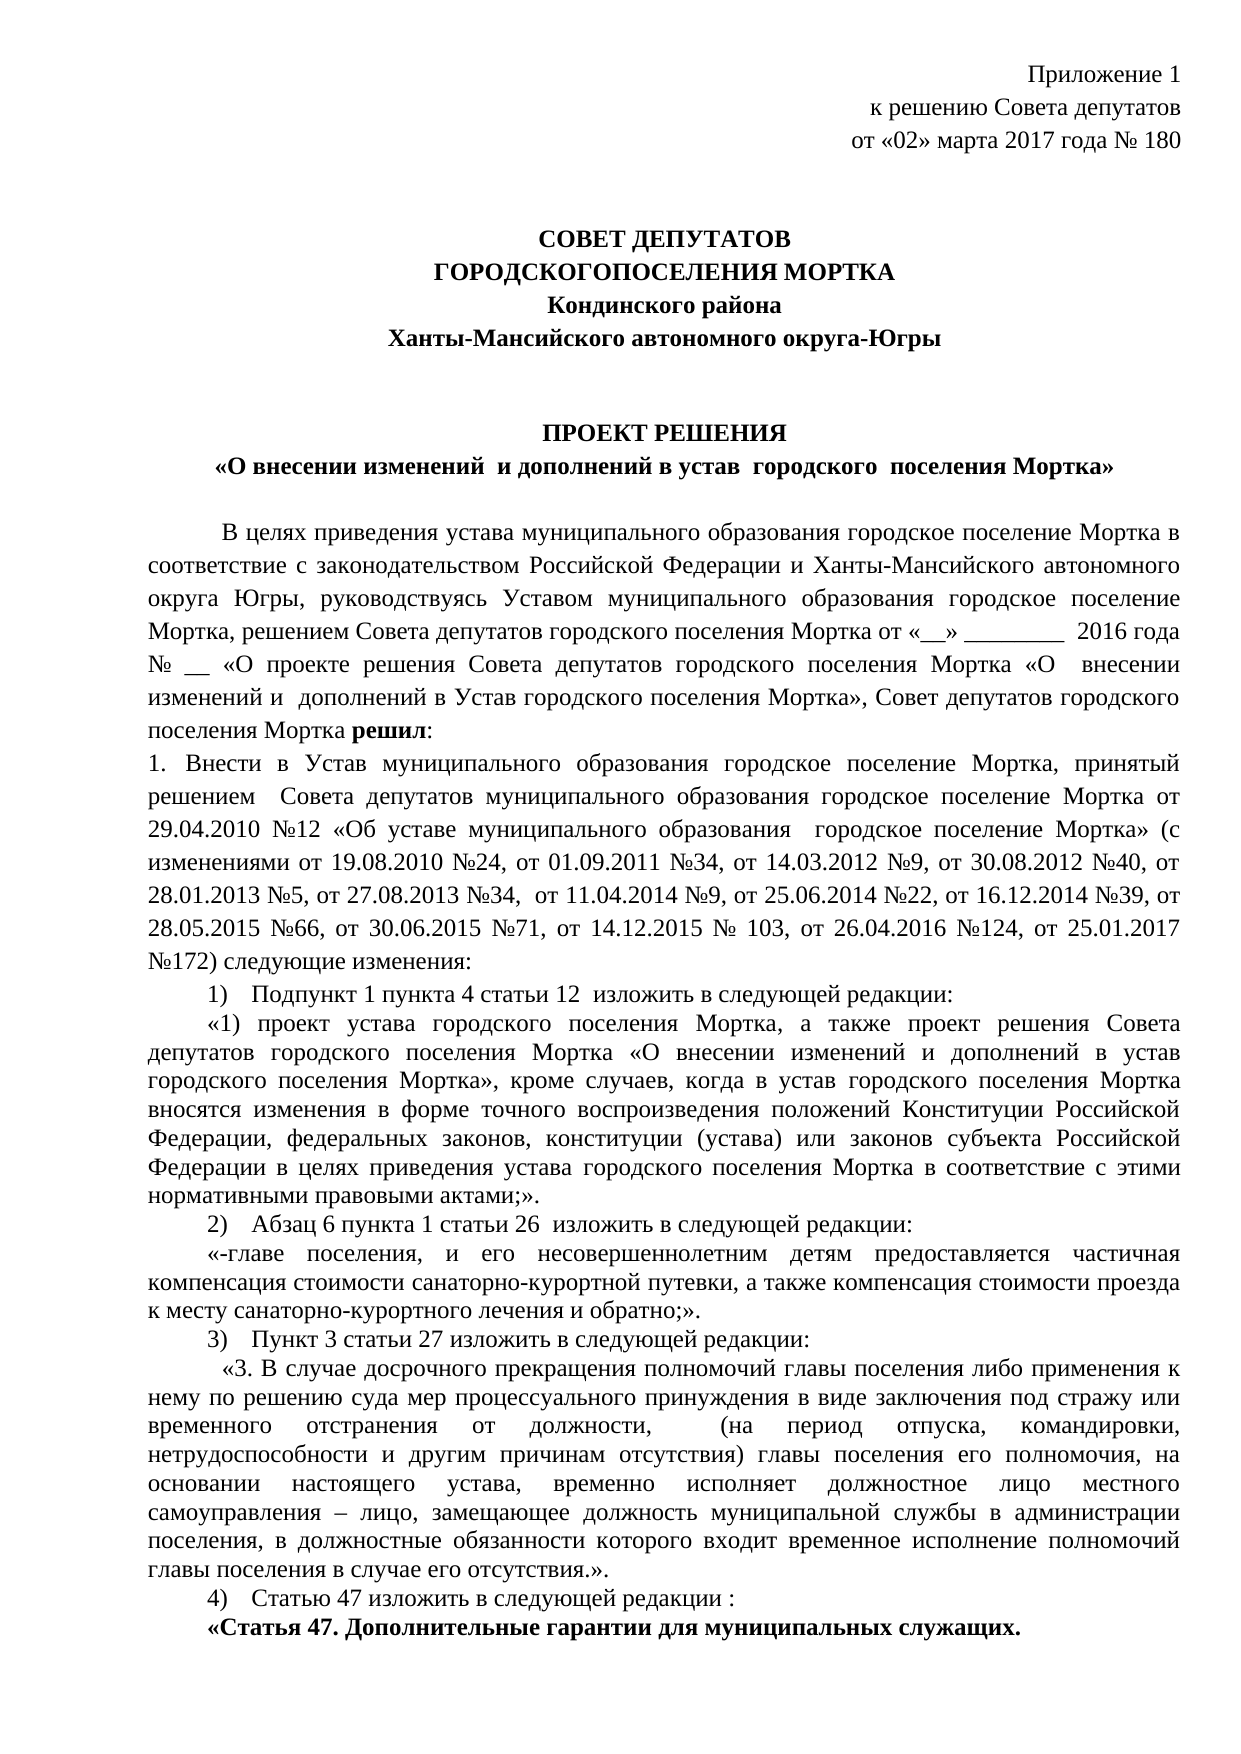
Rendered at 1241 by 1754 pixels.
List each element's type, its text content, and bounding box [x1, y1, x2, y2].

text В целях приведения устава муниципального образования городское поселение Мортка в соответствие с законодательством Российской Федерации и Ханты-Мансийского автономного округа Югры, руководствуясь Уставом муниципального образования городское поселение Мортка, решением Совета депутатов городского поселения Мортка от «__» ________ 2016 года № __ «О проекте решения Совета депутатов городского поселения Мортка «О внесении изменений и дополнений в Устав городского поселения Мортка», Совет депутатов городского поселения Мортка решил: [148, 517, 1181, 744]
list Статью 47 изложить в следующей редакции : [148, 1583, 1181, 1612]
text «1) проект устава городского поселения Мортка, а также проект решения Совета депутатов городского поселения Мортка «О внесении изменений и дополнений в устав городского поселения Мортка», кроме случаев, когда в устав городского поселения Мортка вносятся изменения в форме точного воспроизведения положений Конституции Российской Федерации, федеральных законов, конституции (устава) или законов субъекта Российской Федерации в целях приведения устава городского поселения Мортка в соответствие с этими нормативными правовыми актами;». [148, 1008, 1181, 1209]
text «О внесении изменений и дополнений в устав городского поселения Мортка» [148, 451, 1181, 480]
text Ханты-Мансийского автономного округа-Югры [148, 323, 1181, 352]
text СОВЕТ ДЕПУТАТОВ [148, 224, 1181, 253]
list Подпункт 1 пункта 4 статьи 12 изложить в следующей редакции: [148, 979, 1181, 1008]
text ГОРОДСКОГОПОСЕЛЕНИЯ МОРТКА [148, 257, 1181, 286]
text Приложение 1 [148, 59, 1181, 88]
list Пункт 3 статьи 27 изложить в следующей редакции: [148, 1324, 1181, 1353]
text от «02» марта 2017 года № 180 [148, 125, 1181, 154]
text к решению Совета депутатов [148, 92, 1181, 121]
list Абзац 6 пункта 1 статьи 26 изложить в следующей редакции: [148, 1209, 1181, 1238]
list Внести в Устав муниципального образования городское поселение Мортка, принятый решением Совета депутатов муниципального образования городское поселение Мортка от 29.04.2010 №12 «Об уставе муниципального образования городское поселение Мортка» (с изменениями от 19.08.2010 №24, от 01.09.2011 №34, от 14.03.2012 №9, от 30.08.2012 №40, от 28.01.2013 №5, от 27.08.2013 №34, от 11.04.2014 №9, от 25.06.2014 №22, от 16.12.2014 №39, от 28.05.2015 №66, от 30.06.2015 №71, от 14.12.2015 № 103, от 26.04.2016 №124, от 25.01.2017 №172) следующие изменения: [148, 748, 1181, 975]
text «-главе поселения, и его несовершеннолетним детям предоставляется частичная компенсация стоимости санаторно-курортной путевки, а также компенсация стоимости проезда к месту санаторно-курортного лечения и обратно;». [148, 1238, 1181, 1324]
text ПРОЕКТ РЕШЕНИЯ [148, 418, 1181, 447]
text Кондинского района [148, 290, 1181, 319]
text «3. В случае досрочного прекращения полномочий главы поселения либо применения к нему по решению суда мер процессуального принуждения в виде заключения под стражу или временного отстранения от должности, (на период отпуска, командировки, нетрудоспособности и другим причинам отсутствия) главы поселения его полномочия, на основании настоящего устава, временно исполняет должностное лицо местного самоуправления – лицо, замещающее должность муниципальной службы в администрации поселения, в должностные обязанности которого входит временное исполнение полномочий главы поселения в случае его отсутствия.». [148, 1353, 1181, 1583]
text «Статья 47. Дополнительные гарантии для муниципальных служащих. [148, 1612, 1181, 1641]
